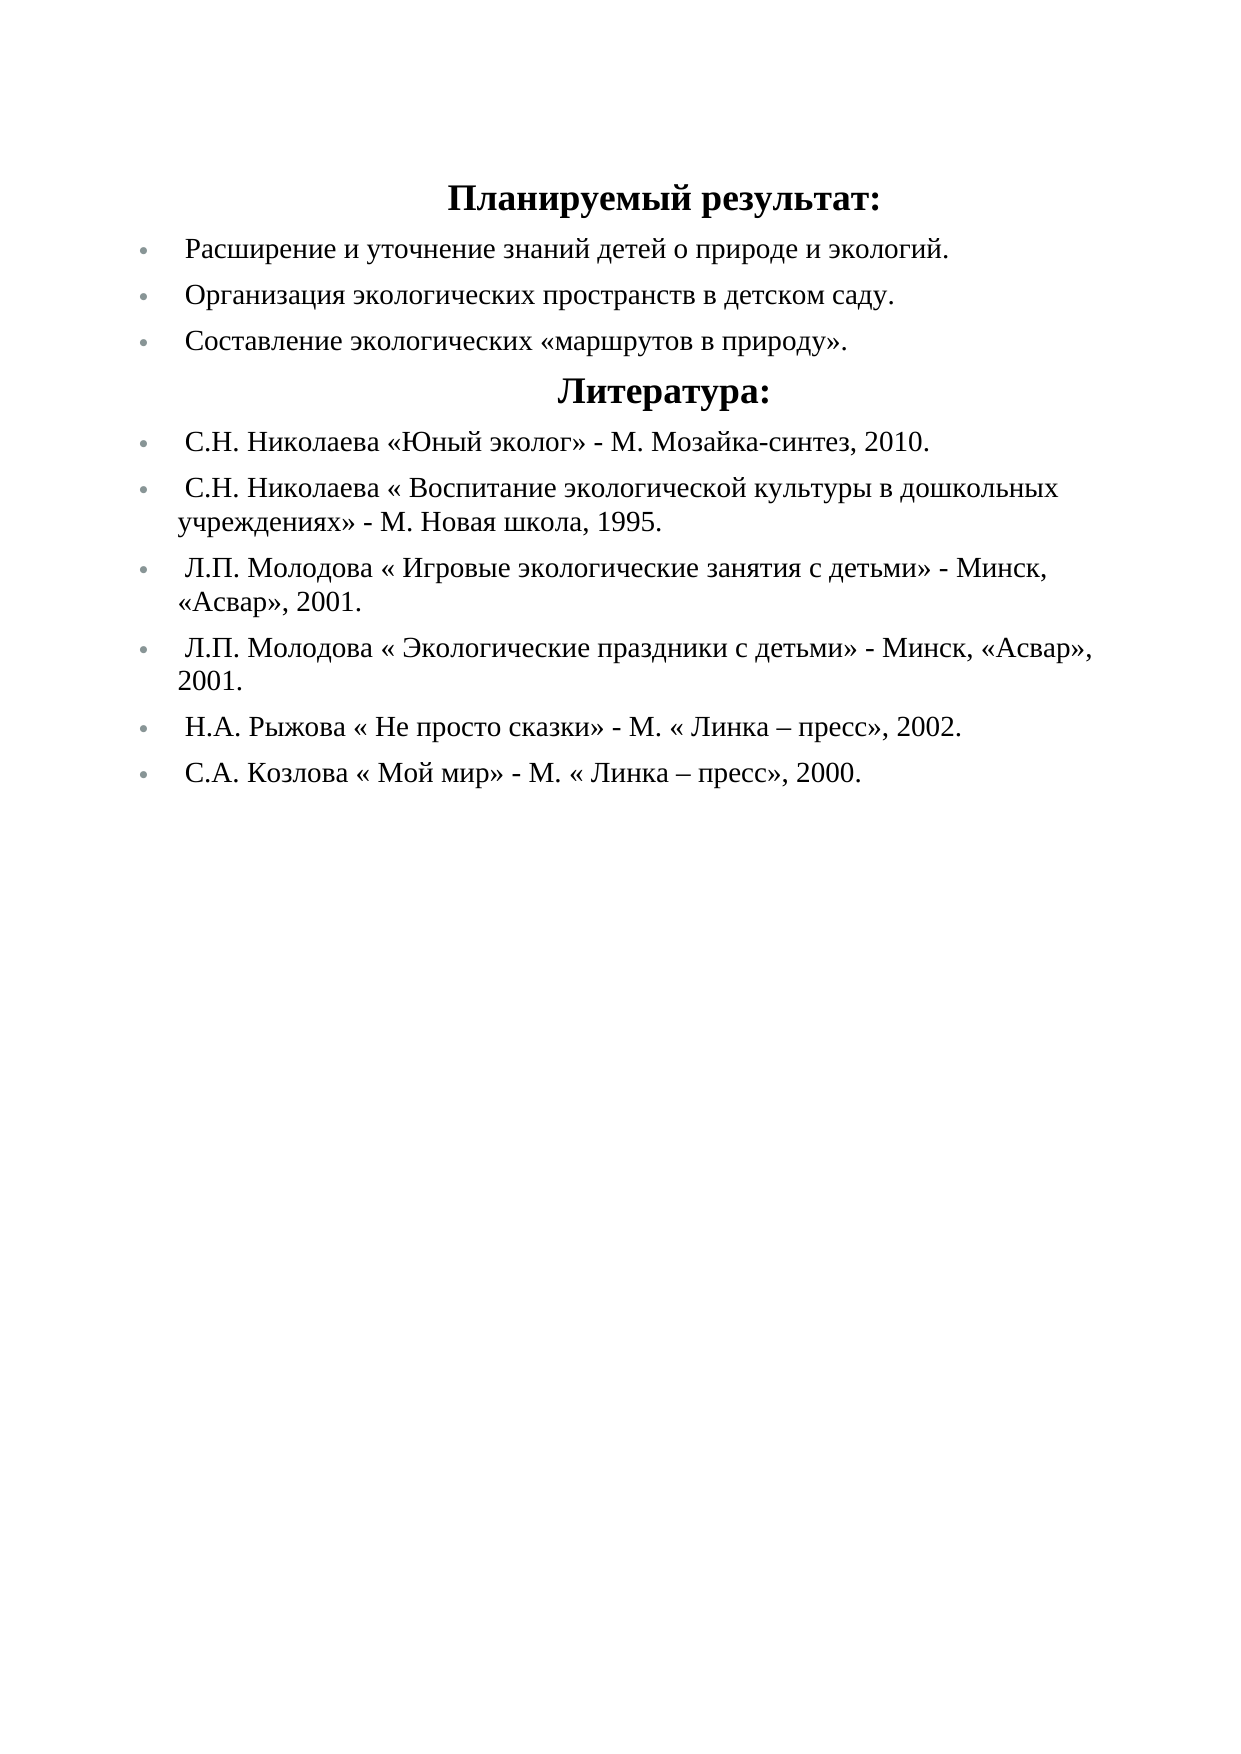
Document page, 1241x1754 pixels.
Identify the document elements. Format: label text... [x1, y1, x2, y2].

list Л.П. Молодова « Экологические праздники с детьми» - Минск, «Асвар», 2001. [140, 630, 1152, 697]
list С.Н. Николаева «Юный эколог» - М. Мозайка-синтез, 2010. [140, 424, 1152, 458]
text Литература: [177, 369, 1152, 412]
list Организация экологических пространств в детском саду. [140, 277, 1152, 310]
list С.Н. Николаева « Воспитание экологической культуры в дошкольных учреждениях» - М. Новая школа, 1995. [140, 471, 1152, 538]
text Планируемый результат: [177, 175, 1152, 218]
list Составление экологических «маршрутов в природу». [140, 323, 1152, 356]
list С.А. Козлова « Мой мир» - М. « Линка – пресс», 2000. [140, 755, 1152, 789]
list Расширение и уточнение знаний детей о природе и экологий. [140, 231, 1152, 264]
list Н.А. Рыжова « Не просто сказки» - М. « Линка – пресс», 2002. [140, 709, 1152, 743]
list Л.П. Молодова « Игровые экологические занятия с детьми» - Минск, «Асвар», 2001. [140, 550, 1152, 617]
